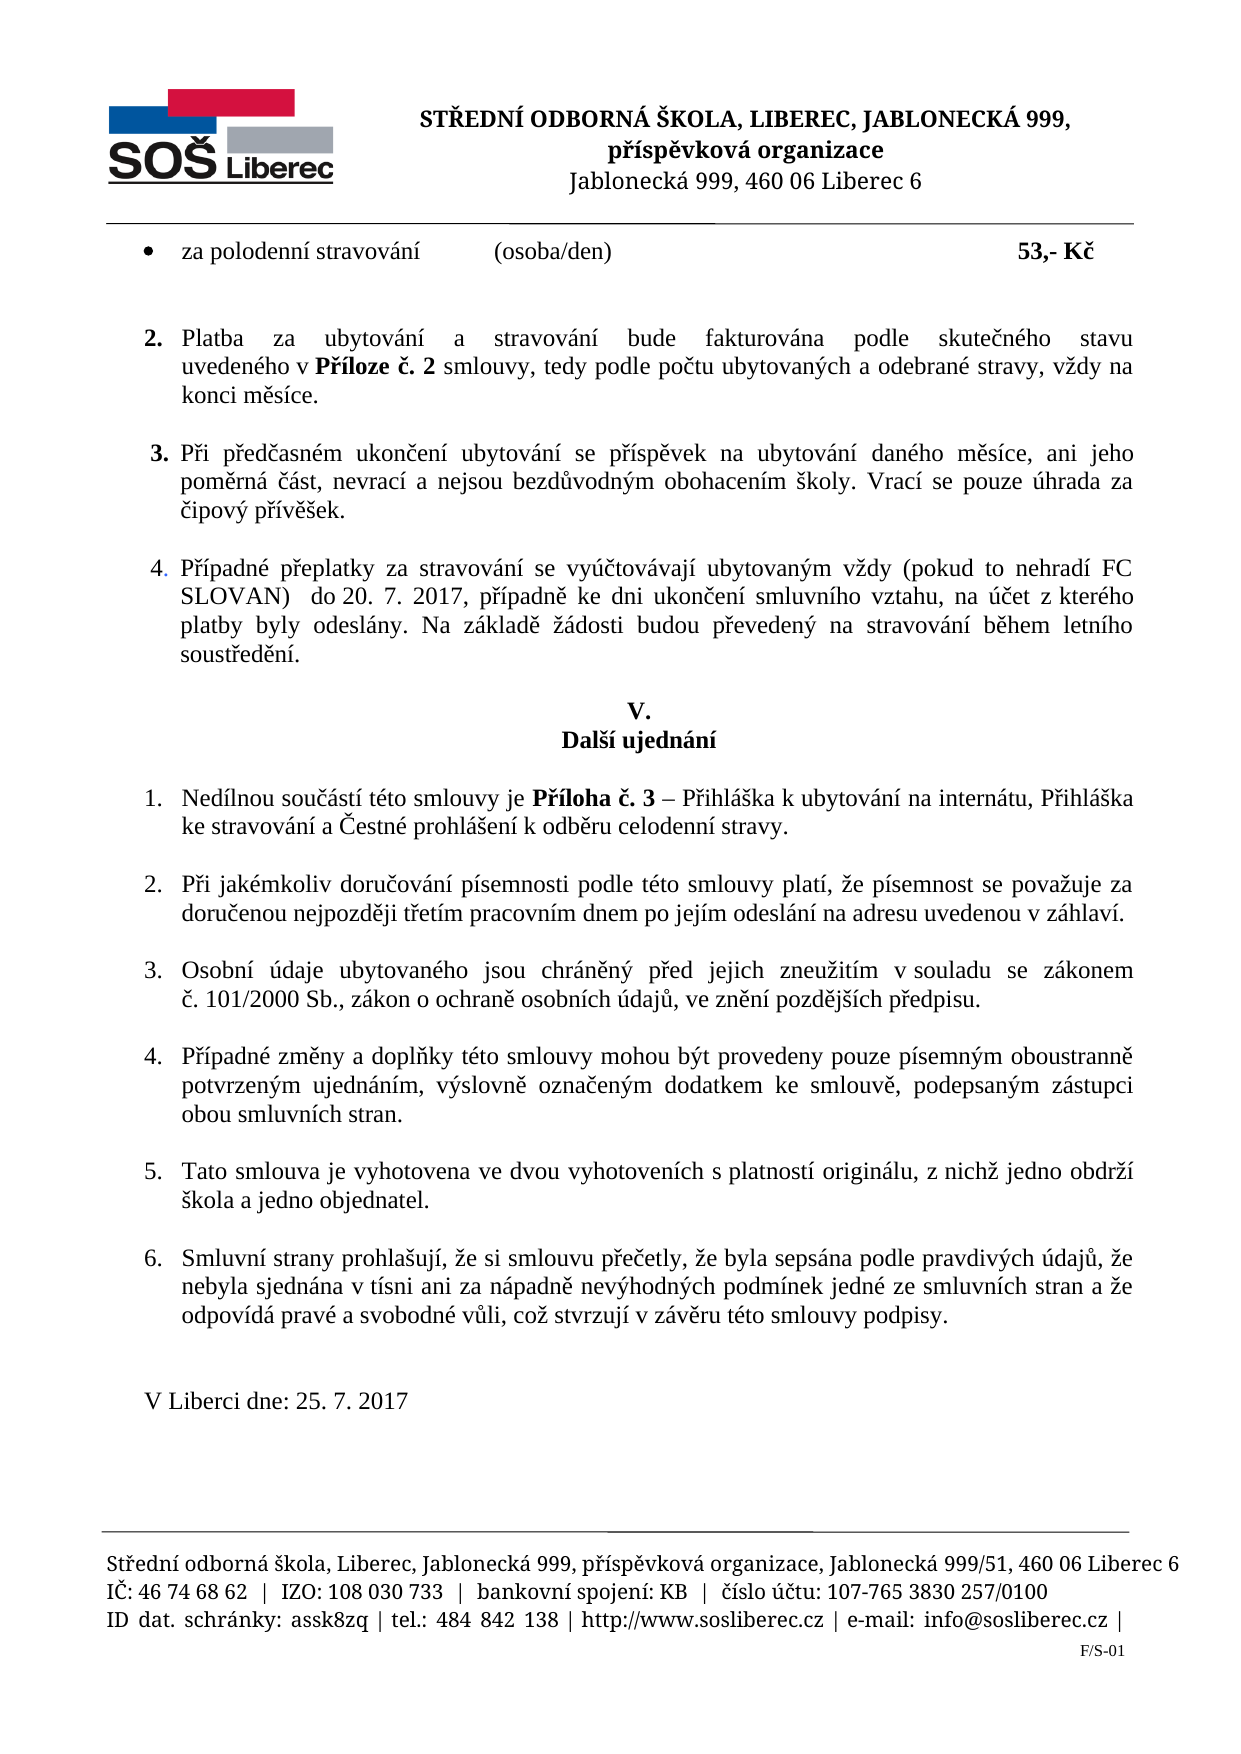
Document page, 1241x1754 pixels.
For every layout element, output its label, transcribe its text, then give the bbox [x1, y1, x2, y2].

text V. [144, 696, 1134, 725]
list Při jakémkoliv doručování písemnosti podle této smlouvy platí, že písemnost se považuje za doručenou nejpozději třetím pracovním dnem po jejím odeslání na adresu uvedenou v záhlaví. [144, 869, 1134, 926]
picture [108, 89, 334, 184]
text 4. Případné přeplatky za stravování se vyúčtovávají ubytovaným vždy (pokud to nehradí FC SLOVAN) do 20. 7. 2017, případně ke dni ukončení smluvního vztahu, na účet z kterého platby byly odeslány. Na základě žádosti budou převedený na stravování během letního soustředění. [150, 553, 1134, 668]
list Platba za ubytování a stravování bude fakturována podle skutečného stavu uvedeného v Příloze č. 2 smlouvy, tedy podle počtu ubytovaných a odebrané stravy, vždy na konci měsíce. [144, 323, 1134, 409]
list Smluvní strany prohlašují, že si smlouvu přečetly, že byla sepsána podle pravdivých údajů, že nebyla sjednána v tísni ani za nápadně nevýhodných podmínek jedné ze smluvních stran a že odpovídá pravé a svobodné vůli, což stvrzují v závěru této smlouvy podpisy. [144, 1243, 1134, 1329]
text V Liberci dne: 25. 7. 2017 [144, 1386, 1134, 1415]
list Případné změny a doplňky této smlouvy mohou být provedeny pouze písemným oboustranně potvrzeným ujednáním, výslovně označeným dodatkem ke smlouvě, podepsaným zástupci obou smluvních stran. [144, 1041, 1134, 1128]
list za polodenní stravování (osoba/den) 53,- Kč [144, 236, 1134, 294]
list Nedílnou součástí této smlouvy je Příloha č. 3 – Přihláška k ubytování na internátu, Přihláška ke stravování a Čestné prohlášení k odběru celodenní stravy. [144, 783, 1134, 840]
text 3. Při předčasném ukončení ubytování se příspěvek na ubytování daného měsíce, ani jeho poměrná část, nevrací a nejsou bezdůvodným obohacením školy. Vrací se pouze úhrada za čipový přívěšek. [150, 438, 1134, 524]
list Tato smlouva je vyhotovena ve dvou vyhotoveních s platností originálu, z nichž jedno obdrží škola a jedno objednatel. [144, 1156, 1134, 1214]
list Osobní údaje ubytovaného jsou chráněný před jejich zneužitím v souladu se zákonem č. 101/2000 Sb., zákon o ochraně osobních údajů, ve znění pozdějších předpisu. [144, 955, 1134, 1013]
text Další ujednání [144, 725, 1134, 754]
